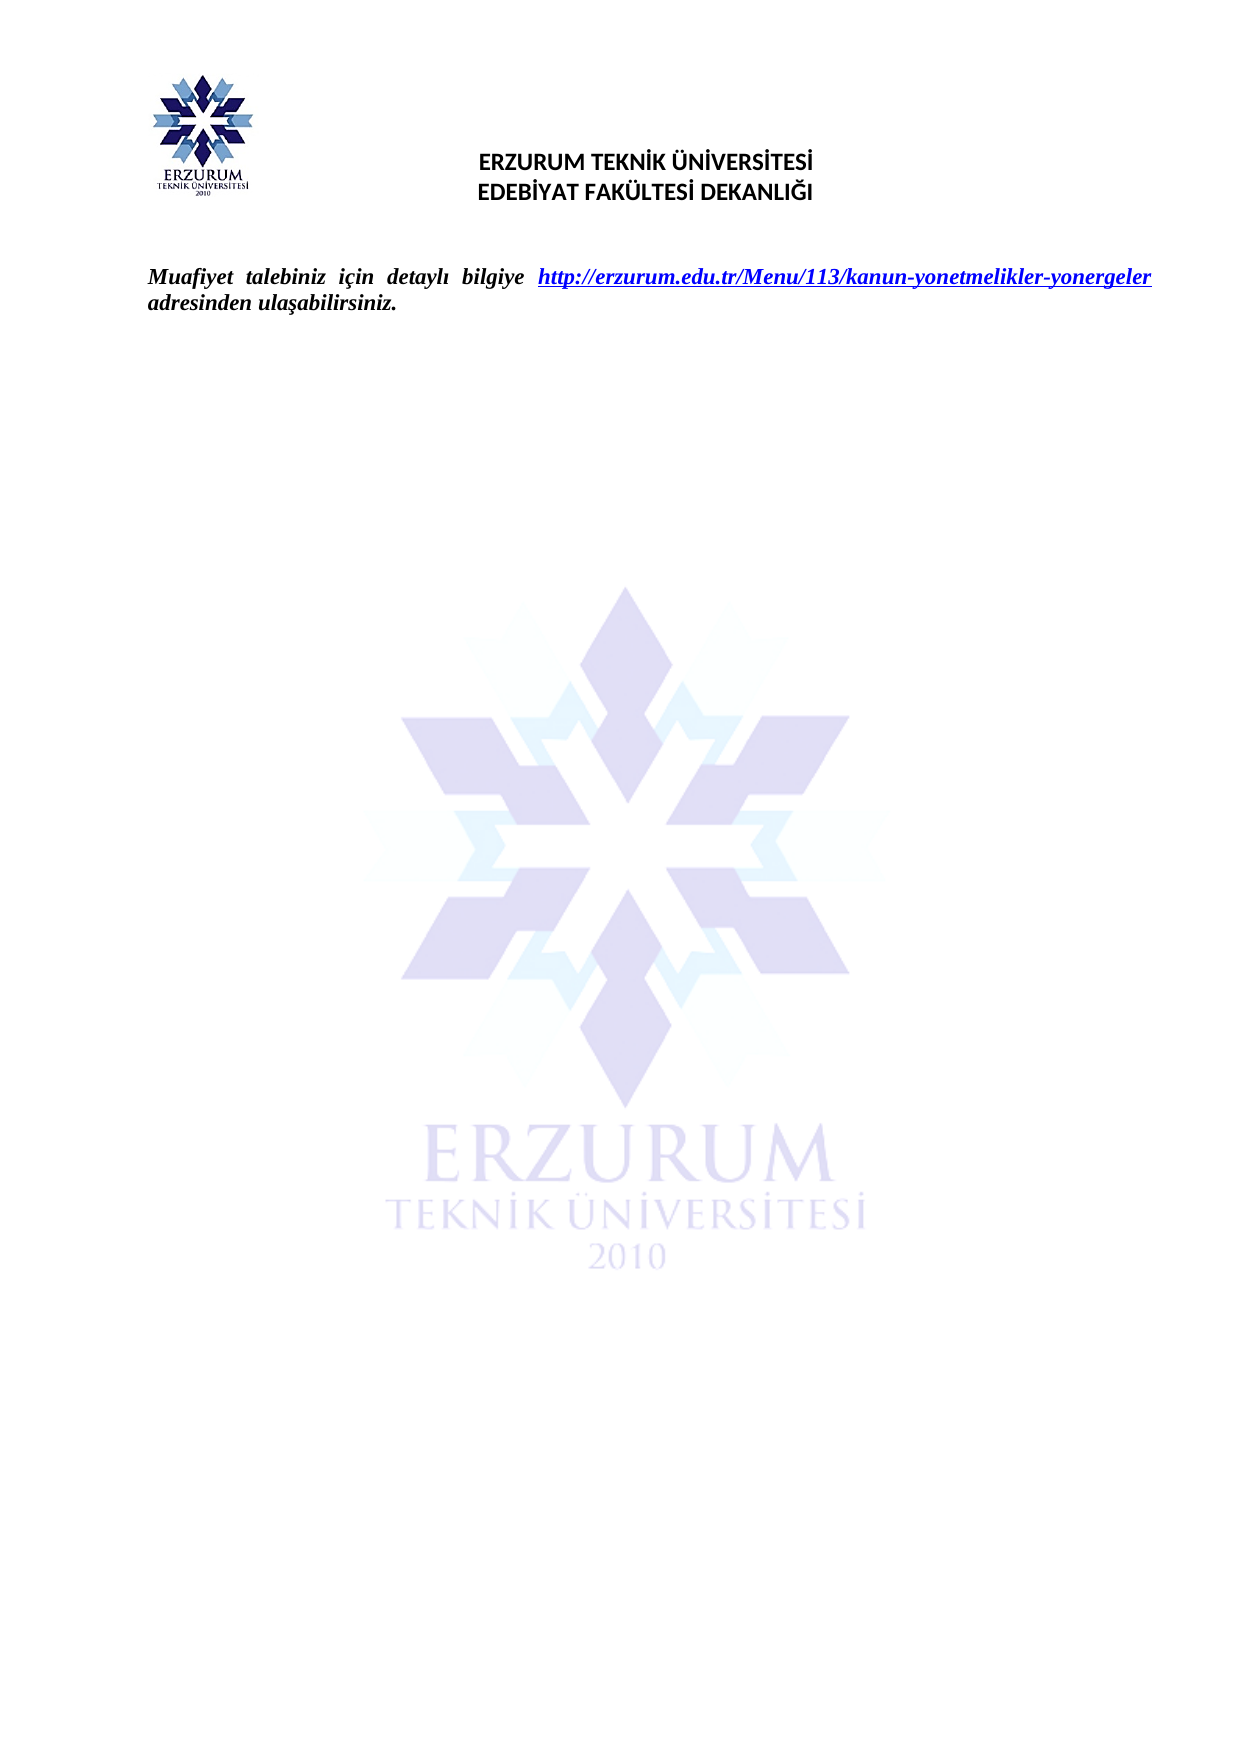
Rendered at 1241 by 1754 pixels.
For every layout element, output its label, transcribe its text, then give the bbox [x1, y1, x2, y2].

text Muafiyet talebiniz için detaylı bilgiye http://erzurum.edu.tr/Menu/113/kanun-yonetmelikler-yonergeler adresinden ulaşabilirsiniz. [148, 263, 1152, 315]
picture [147, 73, 259, 197]
